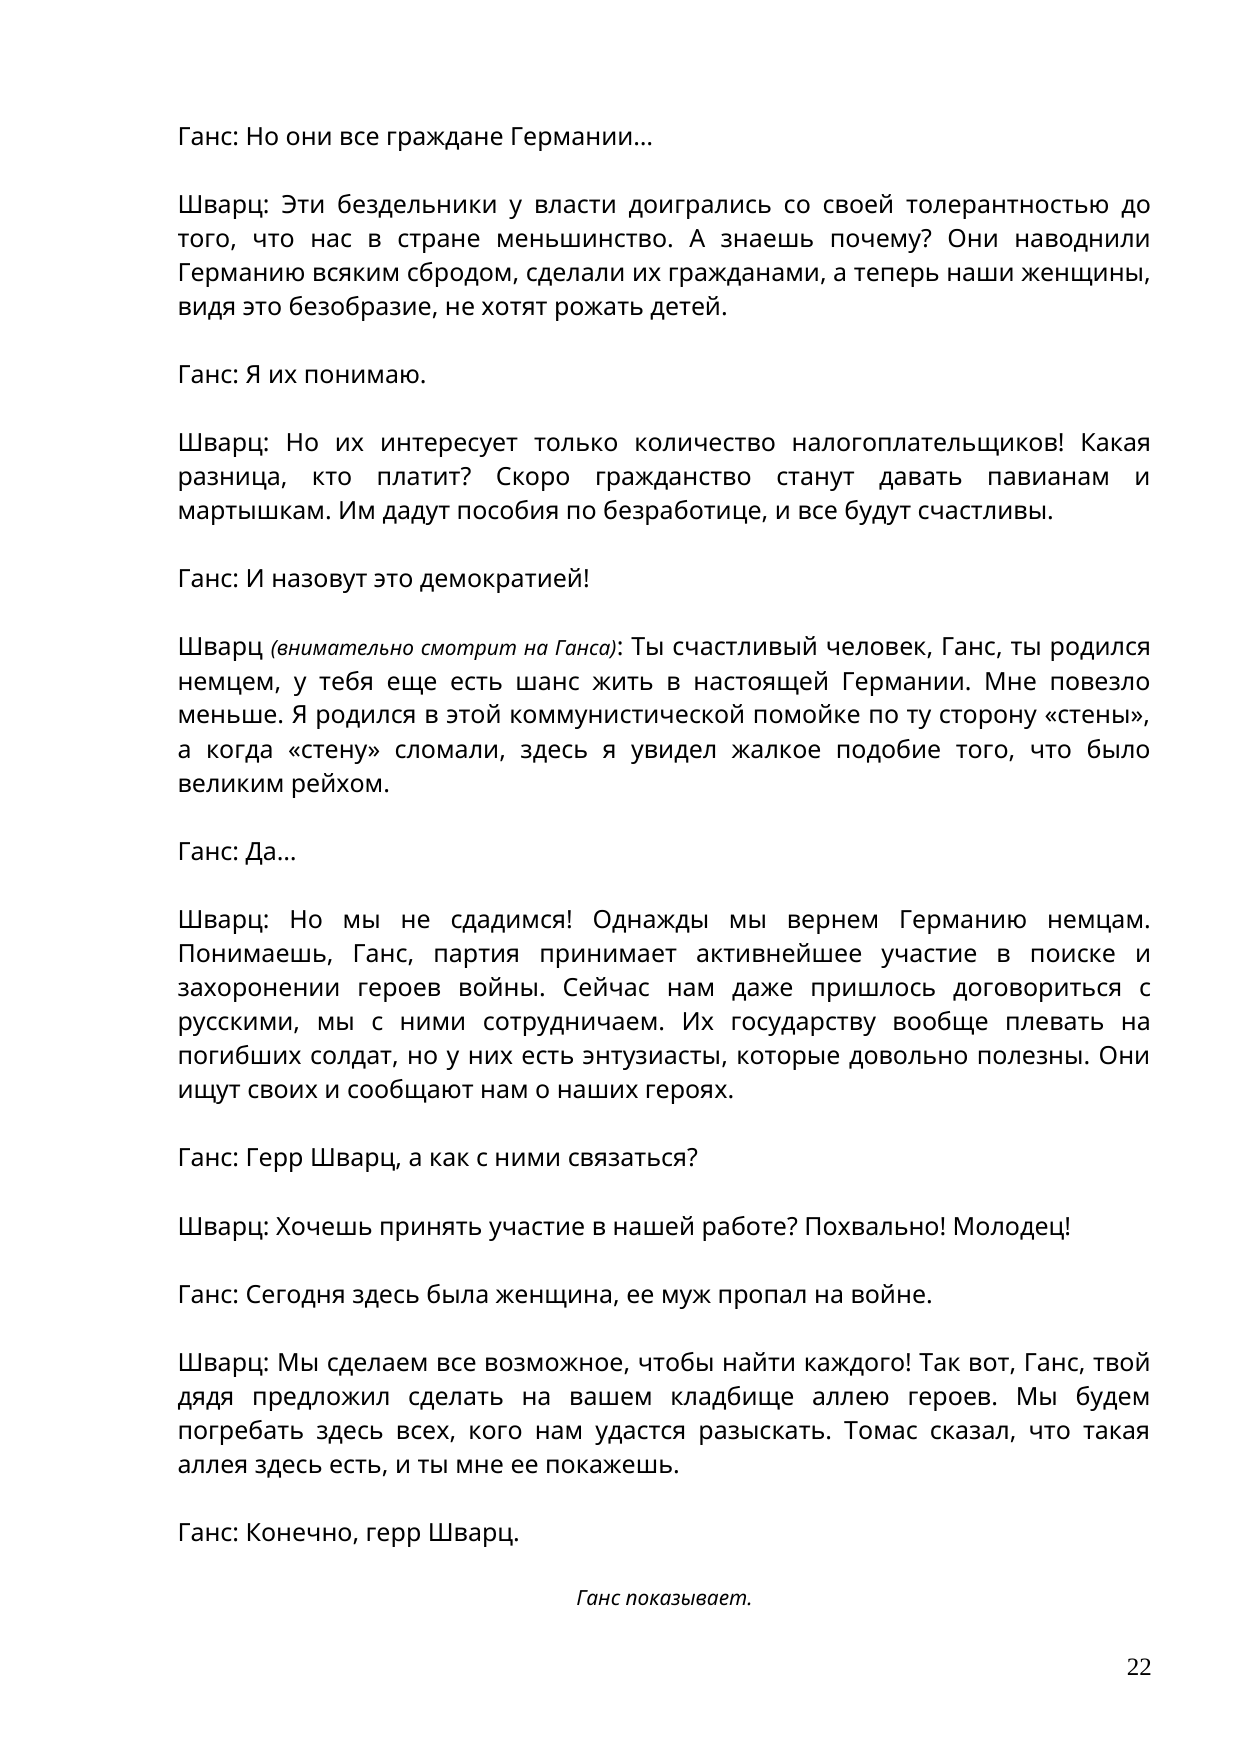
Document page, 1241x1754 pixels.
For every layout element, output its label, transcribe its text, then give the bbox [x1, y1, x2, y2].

text Ганс: Сегодня здесь была женщина, ее муж пропал на войне. [177, 1276, 1152, 1310]
text Ганс показывает. [177, 1583, 1152, 1611]
text Ганс: Герр Шварц, а как с ними связаться? [177, 1140, 1152, 1174]
text Ганс: Я их понимаю. [177, 357, 1152, 391]
text Шварц (внимательно смотрит на Ганса): Ты счастливый человек, Ганс, ты родился немцем, у тебя еще есть шанс жить в настоящей Германии. Мне повезло меньше. Я родился в этой коммунистической помойке по ту сторону «стены», а когда «стену» сломали, здесь я увидел жалкое подобие того, что было великим рейхом. [177, 629, 1152, 799]
text Шварц: Но их интересует только количество налогоплательщиков! Какая разница, кто платит? Скоро гражданство станут давать павианам и мартышкам. Им дадут пособия по безработице, и все будут счастливы. [177, 425, 1152, 527]
text Шварц: Но мы не сдадимся! Однажды мы вернем Германию немцам. Понимаешь, Ганс, партия принимает активнейшее участие в поиске и захоронении героев войны. Сейчас нам даже пришлось договориться с русскими, мы с ними сотрудничаем. Их государству вообще плевать на погибших солдат, но у них есть энтузиасты, которые довольно полезны. Они ищут своих и сообщают нам о наших героях. [177, 902, 1152, 1106]
text Ганс: Но они все граждане Германии… [177, 118, 1152, 152]
text Шварц: Хочешь принять участие в нашей работе? Похвально! Молодец! [177, 1208, 1152, 1242]
text Шварц: Эти бездельники у власти доигрались со своей толерантностью до того, что нас в стране меньшинство. А знаешь почему? Они наводнили Германию всяким сбродом, сделали их гражданами, а теперь наши женщины, видя это безобразие, не хотят рожать детей. [177, 186, 1152, 322]
text Ганс: И назовут это демократией! [177, 561, 1152, 595]
text Шварц: Мы сделаем все возможное, чтобы найти каждого! Так вот, Ганс, твой дядя предложил сделать на вашем кладбище аллею героев. Мы будем погребать здесь всех, кого нам удастся разыскать. Томас сказал, что такая аллея здесь есть, и ты мне ее покажешь. [177, 1344, 1152, 1481]
text Ганс: Конечно, герр Шварц. [177, 1515, 1152, 1549]
text Ганс: Да… [177, 833, 1152, 867]
